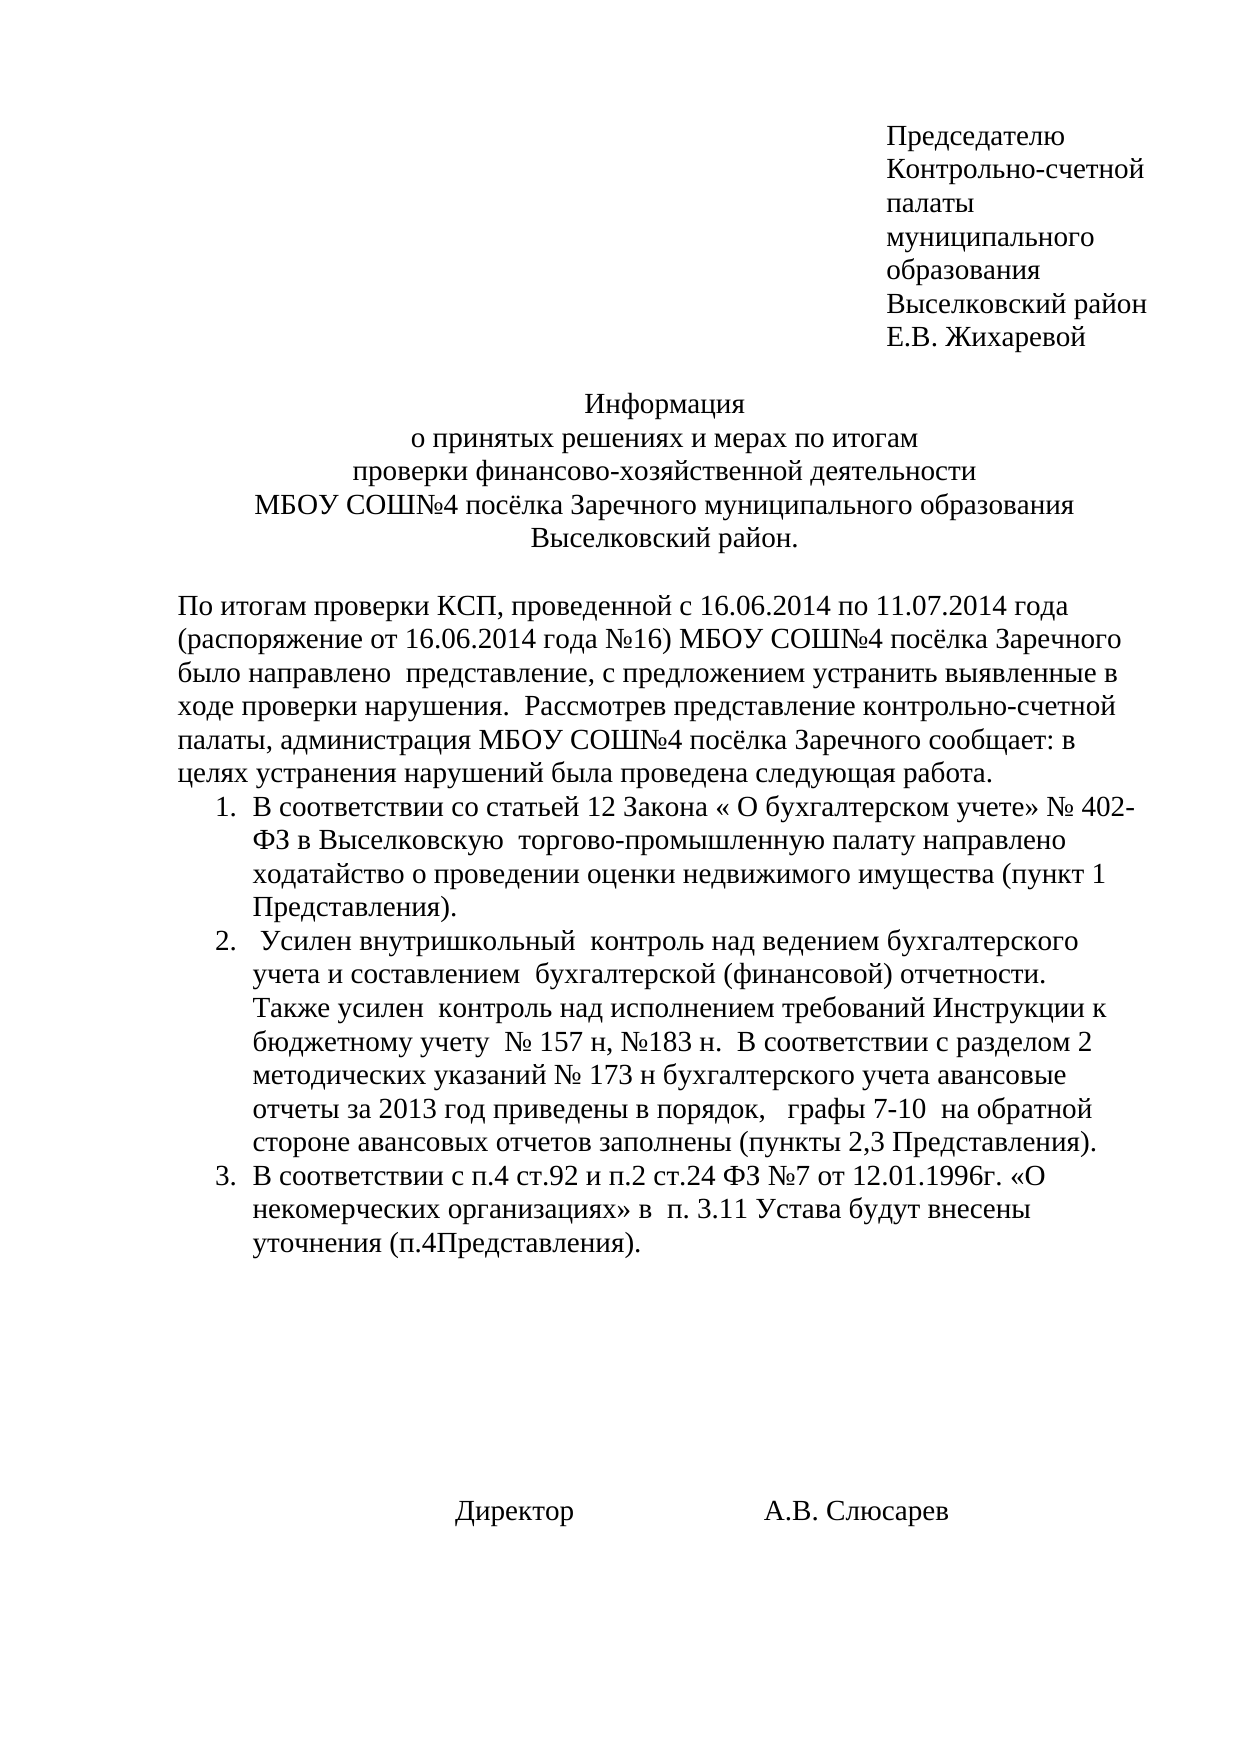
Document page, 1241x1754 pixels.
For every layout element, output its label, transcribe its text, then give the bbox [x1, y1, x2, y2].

text Е.В. Жихаревой [886, 319, 1152, 353]
text о принятых решениях и мерах по итогам [177, 420, 1152, 453]
text МБОУ СОШ№4 посёлка Заречного муниципального образования Выселковский район. [177, 487, 1152, 554]
list В соответствии со статьей 12 Закона « О бухгалтерском учете» № 402-ФЗ в Выселковскую торгово-промышленную палату направлено ходатайство о проведении оценки недвижимого имущества (пункт 1 Представления). [215, 789, 1152, 923]
text Председателю Контрольно-счетной палаты муниципального образования Выселковский район [886, 118, 1152, 319]
list В соответствии с п.4 ст.92 и п.2 ст.24 ФЗ №7 от 12.01.1996г. «О некомерческих организациях» в п. 3.11 Устава будут внесены уточнения (п.4Представления). [215, 1158, 1152, 1258]
text Информация [177, 386, 1152, 420]
list Усилен внутришкольный контроль над ведением бухгалтерского учета и составлением бухгалтерской (финансовой) отчетности. Также усилен контроль над исполнением требований Инструкции к бюджетному учету № 157 н, №183 н. В соответствии с разделом 2 методических указаний № 173 н бухгалтерского учета авансовые отчеты за 2013 год приведены в порядок, графы 7-10 на обратной стороне авансовых отчетов заполнены (пункты 2,3 Представления). [215, 923, 1152, 1158]
text По итогам проверки КСП, проведенной с 16.06.2014 по 11.07.2014 года (распоряжение от 16.06.2014 года №16) МБОУ СОШ№4 посёлка Заречного было направлено представление, с предложением устранить выявленные в ходе проверки нарушения. Рассмотрев представление контрольно-счетной палаты, администрация МБОУ СОШ№4 посёлка Заречного сообщает: в целях устранения нарушений была проведена следующая работа. [177, 588, 1152, 789]
list Директор А.В. Слюсарев [252, 1493, 1152, 1527]
text проверки финансово-хозяйственной деятельности [177, 453, 1152, 487]
